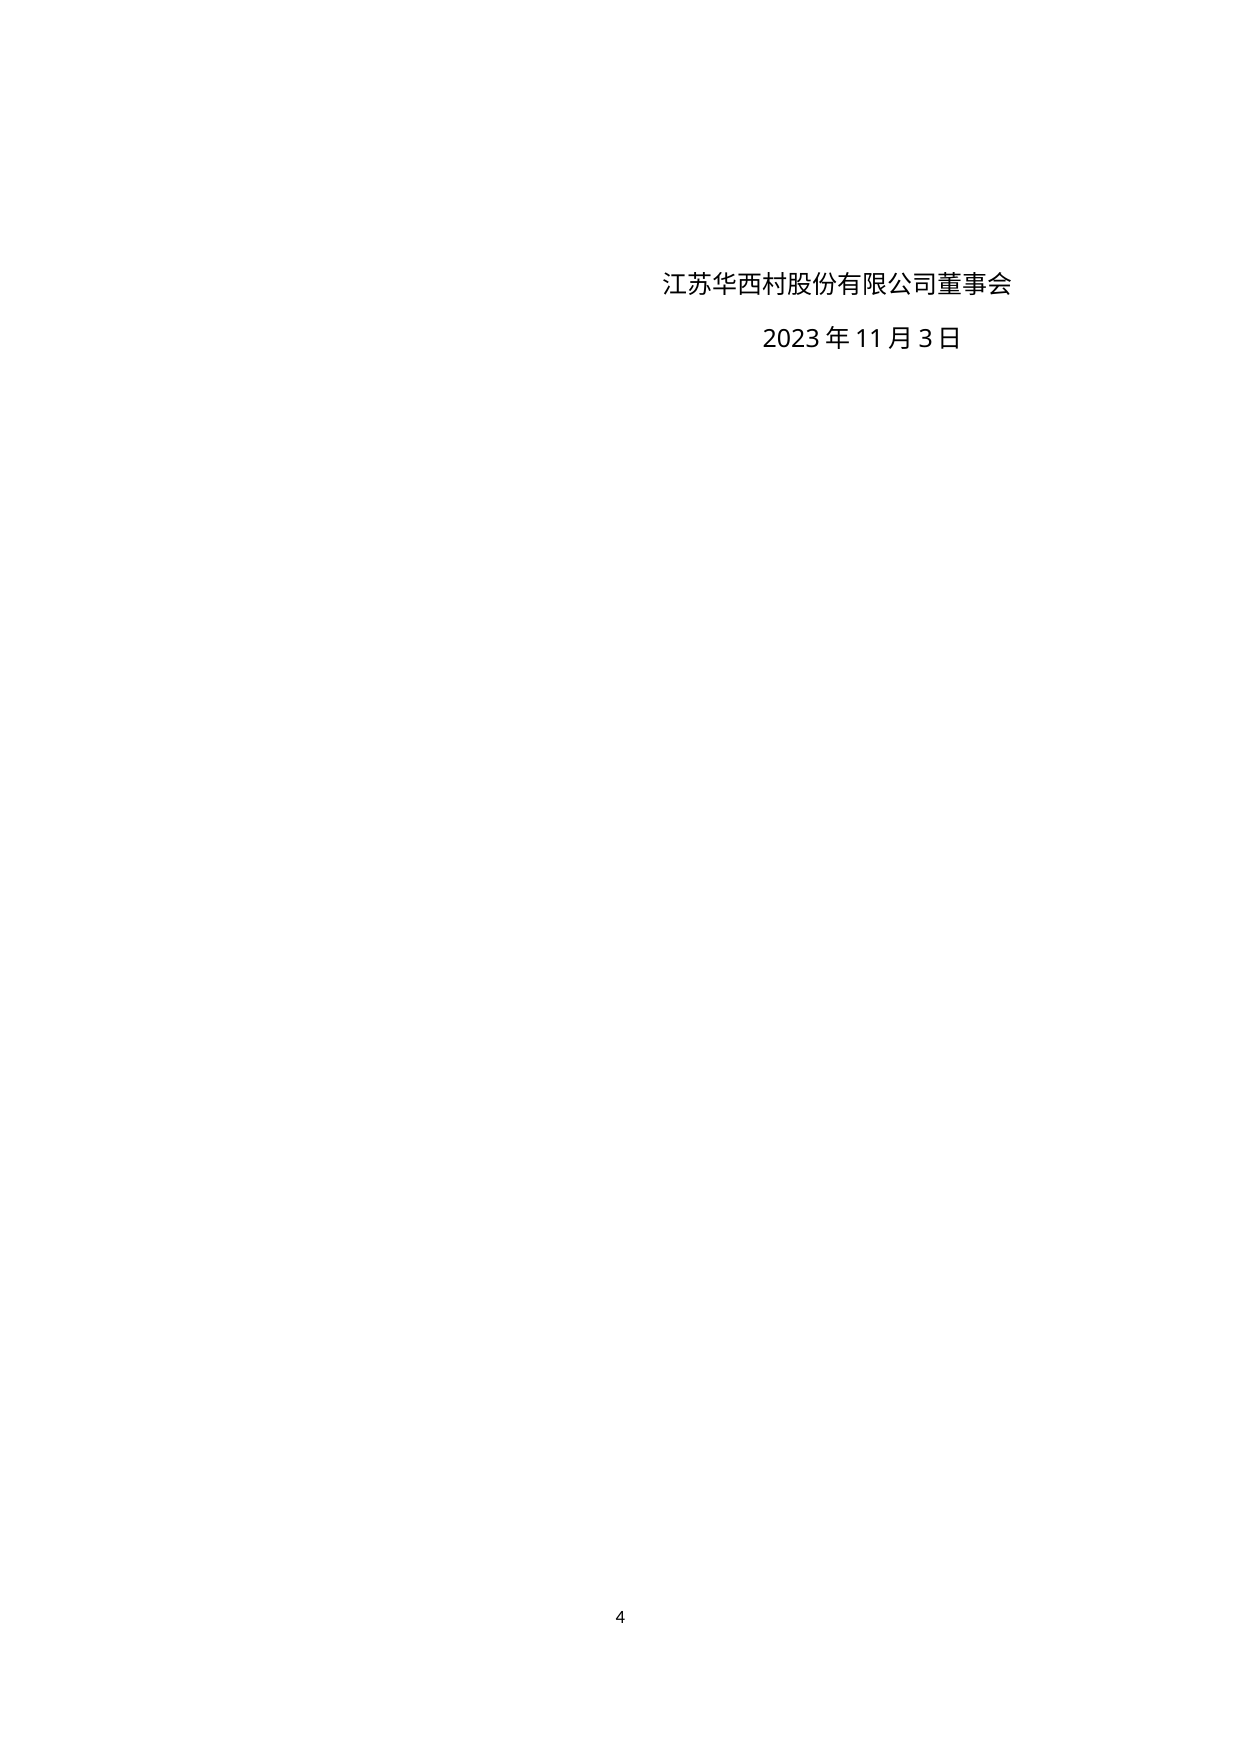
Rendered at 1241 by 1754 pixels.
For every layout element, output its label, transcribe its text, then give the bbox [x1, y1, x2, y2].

text 江苏华西村股份有限公司董事会 [187, 264, 1053, 300]
text 2023年11月3日 [187, 318, 1053, 355]
